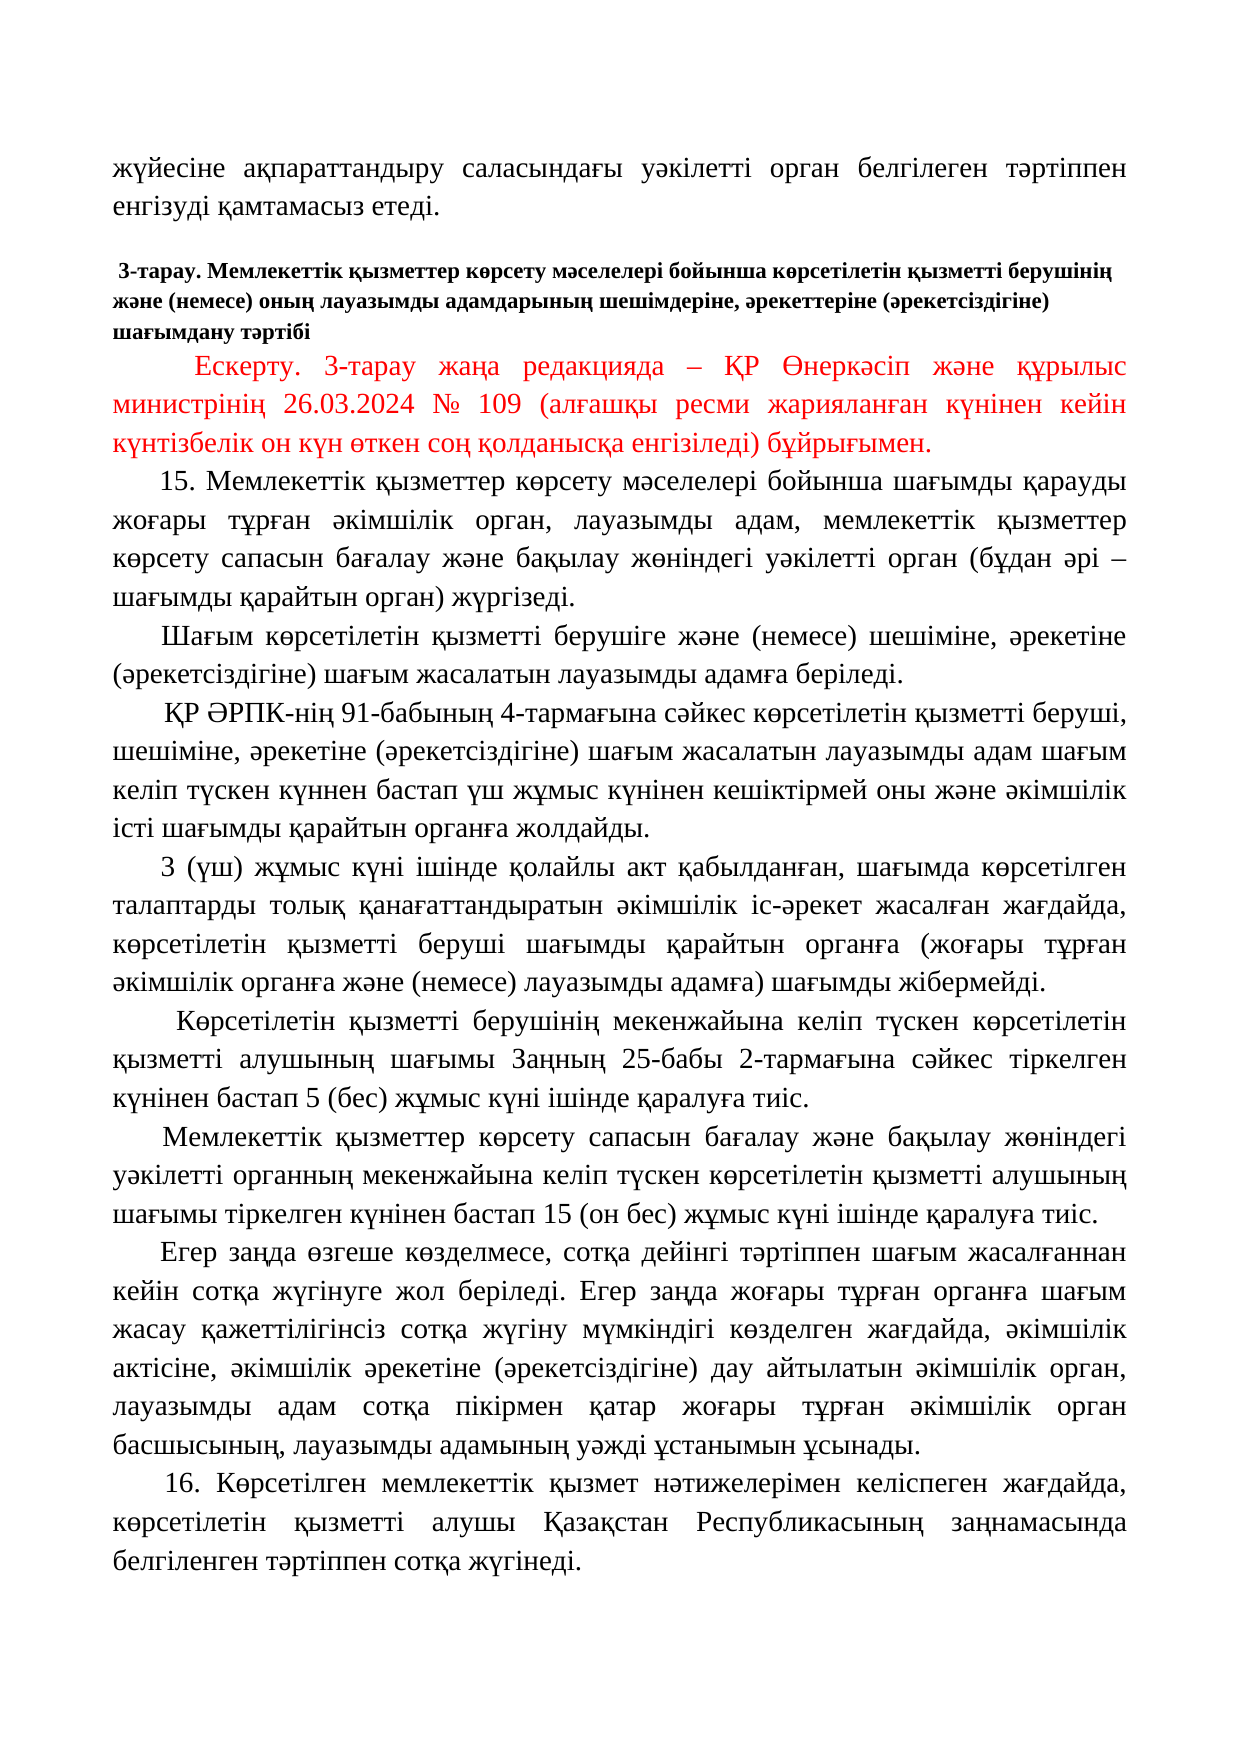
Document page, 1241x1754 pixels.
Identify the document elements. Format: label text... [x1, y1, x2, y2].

text 15. Мемлекеттік қызметтер көрсету мәселелері бойынша шағымды қарауды жоғары тұрған әкімшілік орган, лауазымды адам, мемлекеттік қызметтер көрсету сапасын бағалау және бақылау жөніндегі уәкілетті орган (бұдан әрі – шағымды қарайтын орган) жүргізеді. [112, 463, 1128, 613]
text Шағым көрсетілетін қызметті берушіге және (немесе) шешіміне, әрекетіне (әрекетсіздігіне) шағым жасалатын лауазымды адамға беріледі. [112, 618, 1128, 690]
text Егер заңда өзгеше көзделмесе, сотқа дейінгі тәртіппен шағым жасалғаннан кейін сотқа жүгінуге жол беріледі. Егер заңда жоғары тұрған органға шағым жасау қажеттілігінсіз сотқа жүгіну мүмкіндігі көзделген жағдайда, әкімшілік актісіне, әкімшілік әрекетіне (әрекетсіздігіне) дау айтылатын әкімшілік орган, лауазымды адам сотқа пікірмен қатар жоғары тұрған әкімшілік орган басшысының, лауазымды адамының уәжді ұстанымын ұсынады. [112, 1234, 1128, 1461]
text 3-тарау. Мемлекеттік қызметтер көрсету мәселелері бойынша көрсетілетін қызметті берушінің және (немесе) оның лауазымды адамдарының шешімдеріне, әрекеттеріне (әрекетсіздігіне) шағымдану тәртібі [112, 257, 1128, 344]
text Көрсетілетін қызметті берушінің мекенжайына келіп түскен көрсетілетін қызметті алушының шағымы Заңның 25-бабы 2-тармағына сәйкес тіркелген күнінен бастап 5 (бес) жұмыс күні ішінде қаралуға тиіс. [112, 1003, 1128, 1114]
text Мемлекеттік қызметтер көрсету сапасын бағалау және бақылау жөніндегі уәкілетті органның мекенжайына келіп түскен көрсетілетін қызметті алушының шағымы тіркелген күнінен бастап 15 (он бес) жұмыс күні ішінде қаралуға тиіс. [112, 1119, 1128, 1229]
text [112, 150, 1128, 222]
text 16. Көрсетілген мемлекеттік қызмет нәтижелерімен келіспеген жағдайда, көрсетілетін қызметті алушы Қазақстан Республикасының заңнамасында белгіленген тәртіппен сотқа жүгінеді. [112, 1466, 1128, 1576]
text 3 (үш) жұмыс күні ішінде қолайлы акт қабылданған, шағымда көрсетілген талаптарды толық қанағаттандыратын әкімшілік іс-әрекет жасалған жағдайда, көрсетілетін қызметті беруші шағымды қарайтын органға (жоғары тұрған әкімшілік органға және (немесе) лауазымды адамға) шағымды жібермейді. [112, 849, 1128, 998]
text Ескерту. 3-тарау жаңа редакцияда – ҚР Өнеркәсіп және құрылыс министрінің 26.03.2024 № 109 (алғашқы ресми жарияланған күнінен кейін күнтізбелік он күн өткен соң қолданысқа енгізіледі) бұйрығымен. [112, 348, 1128, 458]
text ҚР ӘРПК-нің 91-бабының 4-тармағына сәйкес көрсетілетін қызметті беруші, шешіміне, әрекетіне (әрекетсіздігіне) шағым жасалатын лауазымды адам шағым келіп түскен күннен бастап үш жұмыс күнінен кешіктірмей оны және әкімшілік істі шағымды қарайтын органға жолдайды. [112, 695, 1128, 844]
